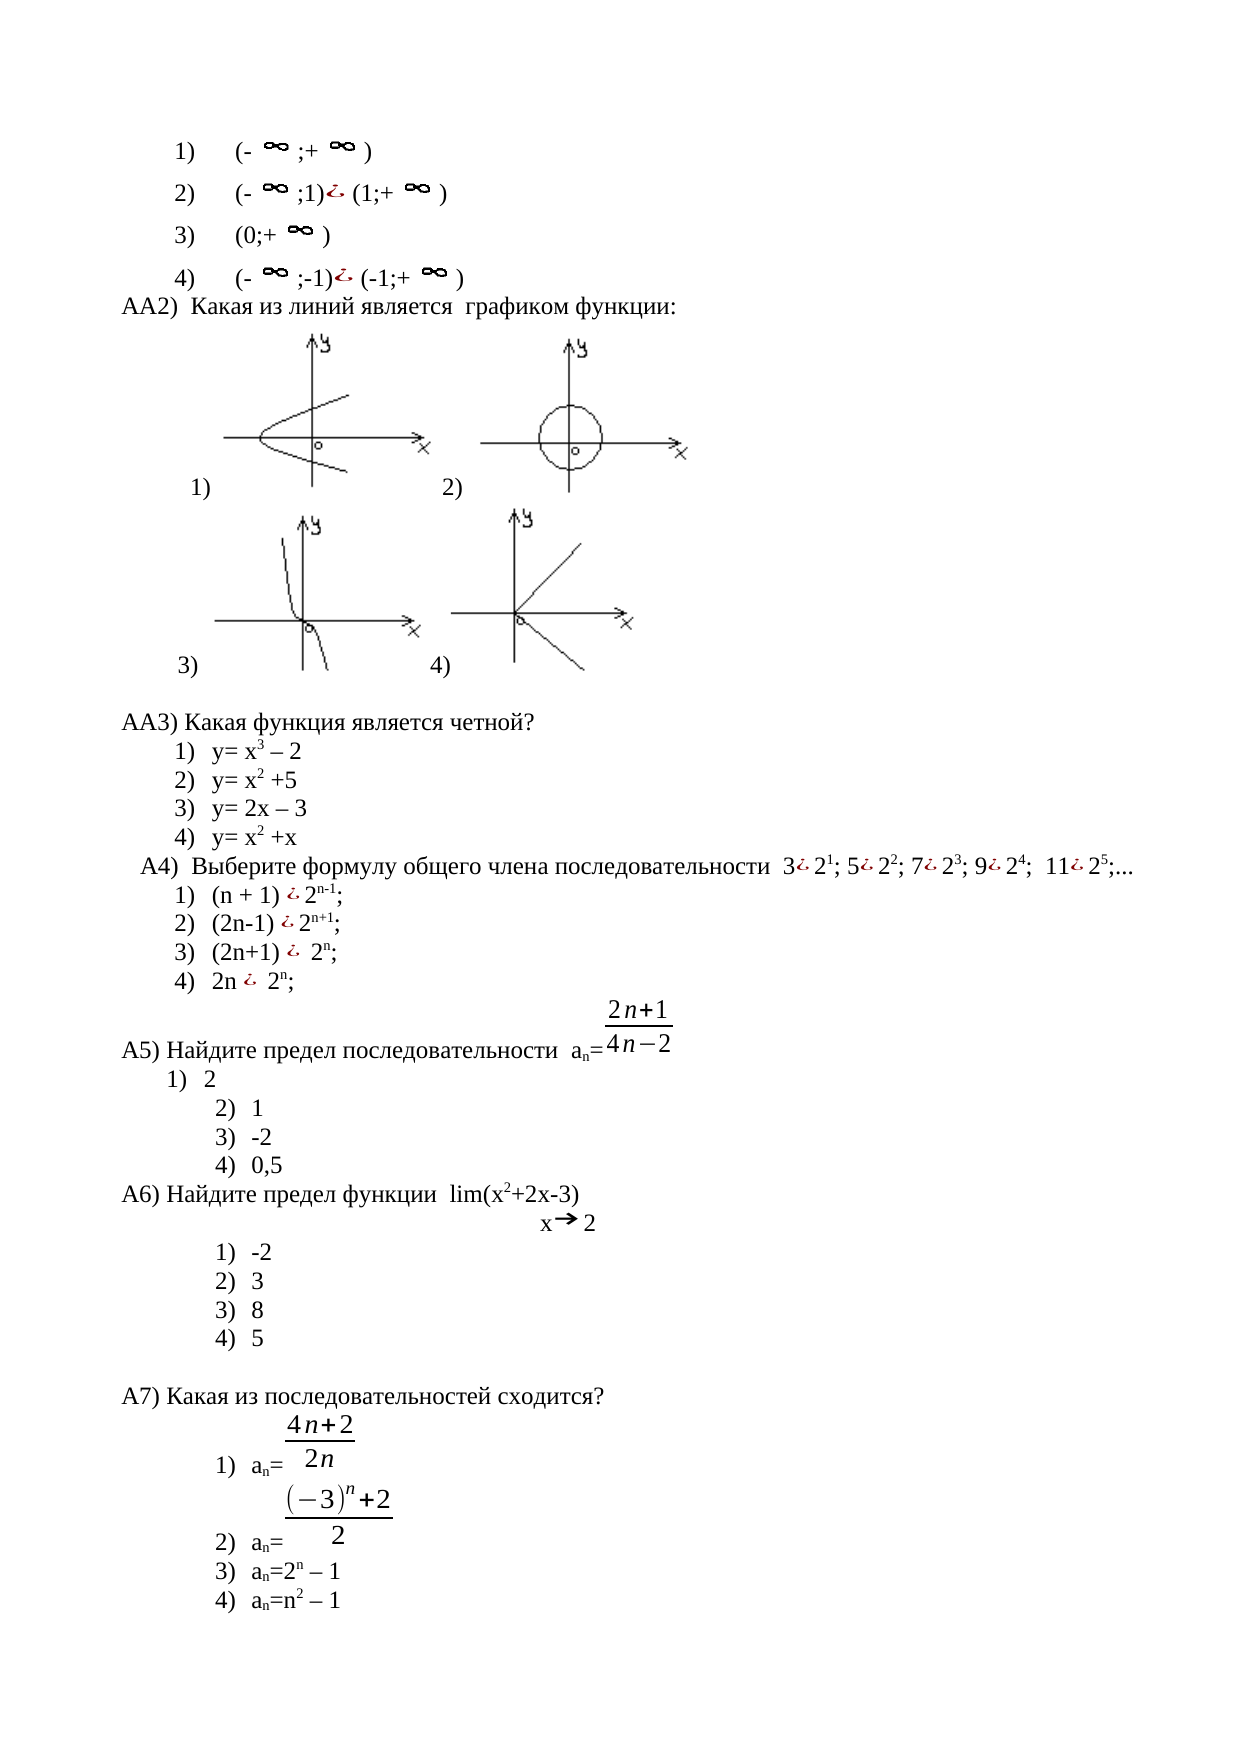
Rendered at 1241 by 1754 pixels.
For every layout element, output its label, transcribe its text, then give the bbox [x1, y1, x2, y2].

list (2n-1) 2n+1; [174, 908, 1152, 937]
list (-;1)(1;+) [174, 164, 1152, 207]
list 1 [196, 1093, 1152, 1122]
text А4) Выберите формулу общего члена последовательности 321; 522; 723; 924; 1125;... [140, 851, 1152, 880]
list 3 [196, 1266, 1152, 1295]
list 5 [196, 1323, 1152, 1352]
picture [276, 206, 322, 244]
list an= [196, 1479, 1152, 1556]
list -2 [196, 1237, 1152, 1266]
picture [393, 164, 439, 202]
list у= 2х – 3 [174, 793, 1152, 822]
picture [251, 249, 297, 286]
list (-;-1)(-1;+) [174, 249, 1152, 291]
picture [468, 336, 691, 496]
list аn= [196, 1410, 1152, 1479]
picture [252, 124, 298, 159]
list (-;+) [174, 118, 1152, 164]
list 2 [166, 1064, 1152, 1093]
list (2n+1) 2n; [174, 937, 1152, 966]
list 0,5 [196, 1151, 1152, 1179]
list у= х2 +х [174, 822, 1152, 851]
list у= х3 – 2 [174, 736, 1152, 765]
text x2 [196, 1208, 1152, 1237]
list -2 [196, 1122, 1152, 1151]
list an=n2 – 1 [196, 1585, 1152, 1613]
text АА2) Какая из линий является графиком функции: [121, 291, 1152, 320]
text А6) Найдите предел функции lim(x2+2x-3) [121, 1179, 1152, 1208]
list 8 [196, 1295, 1152, 1323]
list 2n 2n; [174, 966, 1152, 995]
list (n + 1) 2n-1; [174, 880, 1152, 908]
list (0;+) [174, 207, 1152, 249]
list an=2n – 1 [196, 1556, 1152, 1585]
text АА3) Какая функция является четной? [121, 707, 1152, 736]
picture [204, 513, 424, 674]
picture [216, 320, 442, 496]
text А5) Найдите предел последовательности аn= [121, 995, 1152, 1064]
picture [450, 501, 643, 674]
text А7) Какая из последовательностей сходится? [121, 1381, 1152, 1410]
picture [318, 122, 364, 159]
list у= х2 +5 [174, 765, 1152, 793]
picture [251, 164, 297, 202]
picture [410, 249, 456, 286]
